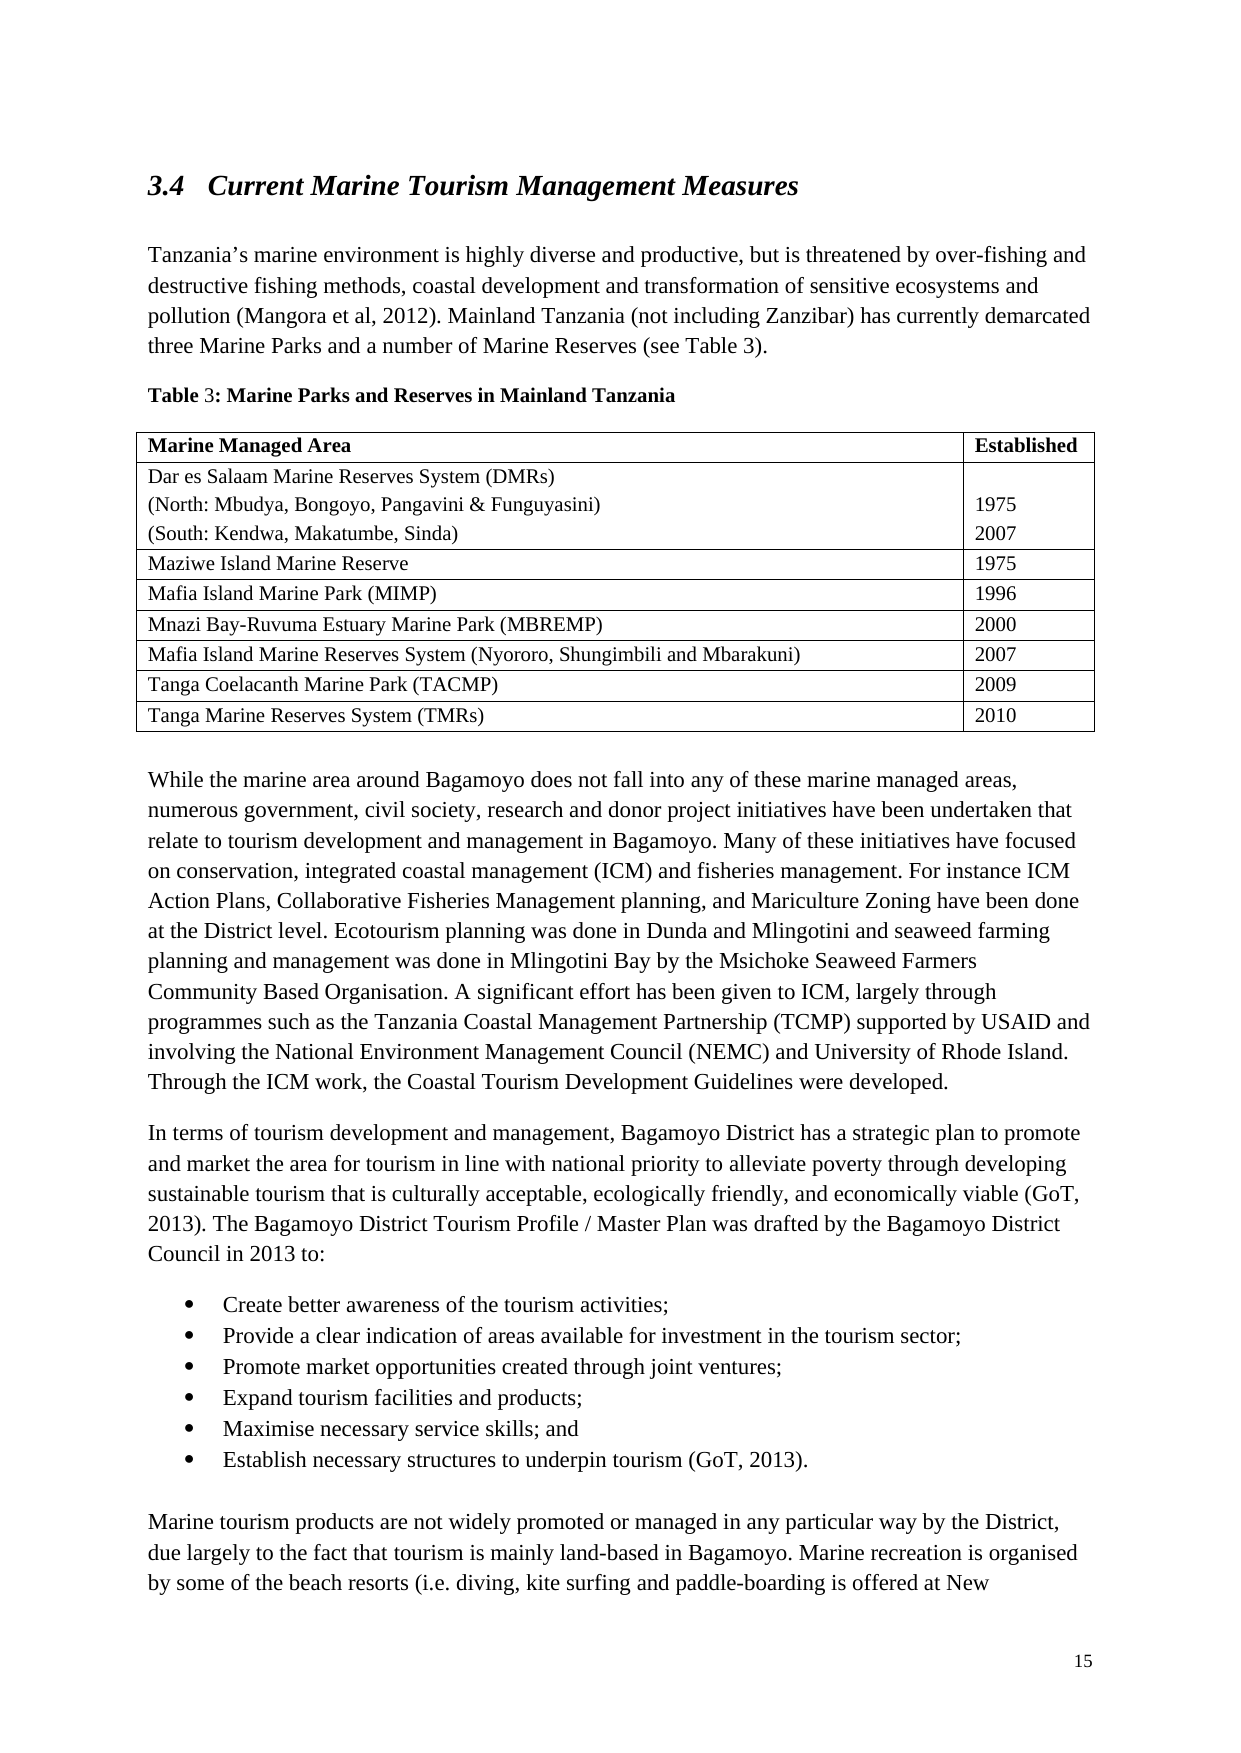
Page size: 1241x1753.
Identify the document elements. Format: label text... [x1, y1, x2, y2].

text In terms of tourism development and management, Bagamoyo District has a strategic plan to promote and market the area for tourism in line with national priority to alleviate poverty through developing sustainable tourism that is culturally acceptable, ecologically friendly, and economically viable (GoT, 2013). The Bagamoyo District Tourism Profile / Master Plan was drafted by the Bagamoyo District Council in 2013 to: [148, 1119, 1092, 1267]
list Promote market opportunities created through joint ventures; [185, 1353, 1092, 1380]
list Maximise necessary service skills; and [185, 1416, 1092, 1442]
table_cell 1975 [964, 550, 1094, 579]
text While the marine area around Bagamoyo does not fall into any of these marine managed areas, numerous government, civil society, research and donor project initiatives have been undertaken that relate to tourism development and management in Bagamoyo. Many of these initiatives have focused on conservation, integrated coastal management (ICM) and fisheries management. For instance ICM Action Plans, Collaborative Fisheries Management planning, and Mariculture Zoning have been done at the District level. Ecotourism planning was done in Dunda and Mlingotini and seaweed farming planning and management was done in Mlingotini Bay by the Msichoke Seaweed Farmers Community Based Organisation. A significant effort has been given to ICM, largely through programmes such as the Tanzania Coastal Management Partnership (TCMP) supported by USAID and involving the National Environment Management Council (NEMC) and University of Rhode Island. Through the ICM work, the Coastal Tourism Development Guidelines were developed. [148, 766, 1092, 1095]
table_cell 2010 [964, 702, 1094, 731]
subtitle Current Marine Tourism Management Measures [148, 168, 1092, 202]
table_cell 2007 [964, 641, 1094, 670]
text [148, 1508, 1092, 1595]
table_cell Dar es Salaam Marine Reserves System (DMRs) (North: Mbudya, Bongoyo, Pangavini & Funguyasini) (South: Kendwa, Makatumbe, Sinda) [137, 463, 963, 549]
list Establish necessary structures to underpin tourism (GoT, 2013). [185, 1447, 1092, 1473]
table_cell Maziwe Island Marine Reserve [137, 550, 963, 579]
table_header Marine Managed Area [137, 433, 963, 462]
text Tanzania’s marine environment is highly diverse and productive, but is threatened by over-fishing and destructive fishing methods, coastal development and transformation of sensitive ecosystems and pollution (Mangora et al, 2012). Mainland Tanzania (not including Zanzibar) has currently demarcated three Marine Parks and a number of Marine Reserves (see Table 3). [148, 241, 1092, 358]
list Create better awareness of the tourism activities; [185, 1291, 1092, 1318]
table_cell Mafia Island Marine Reserves System (Nyororo, Shungimbili and Mbarakuni) [137, 641, 963, 670]
list Expand tourism facilities and products; [185, 1384, 1092, 1411]
list Provide a clear indication of areas available for investment in the tourism sector; [185, 1322, 1092, 1349]
table_cell Tanga Coelacanth Marine Park (TACMP) [137, 671, 963, 701]
table_cell 2000 [964, 611, 1094, 640]
table_cell 2009 [964, 671, 1094, 701]
table_cell Tanga Marine Reserves System (TMRs) [137, 702, 963, 731]
table_header Established [964, 433, 1094, 462]
table_cell Mafia Island Marine Park (MIMP) [137, 580, 963, 610]
table_cell Mnazi Bay-Ruvuma Estuary Marine Park (MBREMP) [137, 611, 963, 640]
text Table 3: Marine Parks and Reserves in Mainland Tanzania [148, 383, 1092, 407]
table_cell 1996 [964, 580, 1094, 610]
table_cell 1975 2007 [964, 463, 1094, 549]
